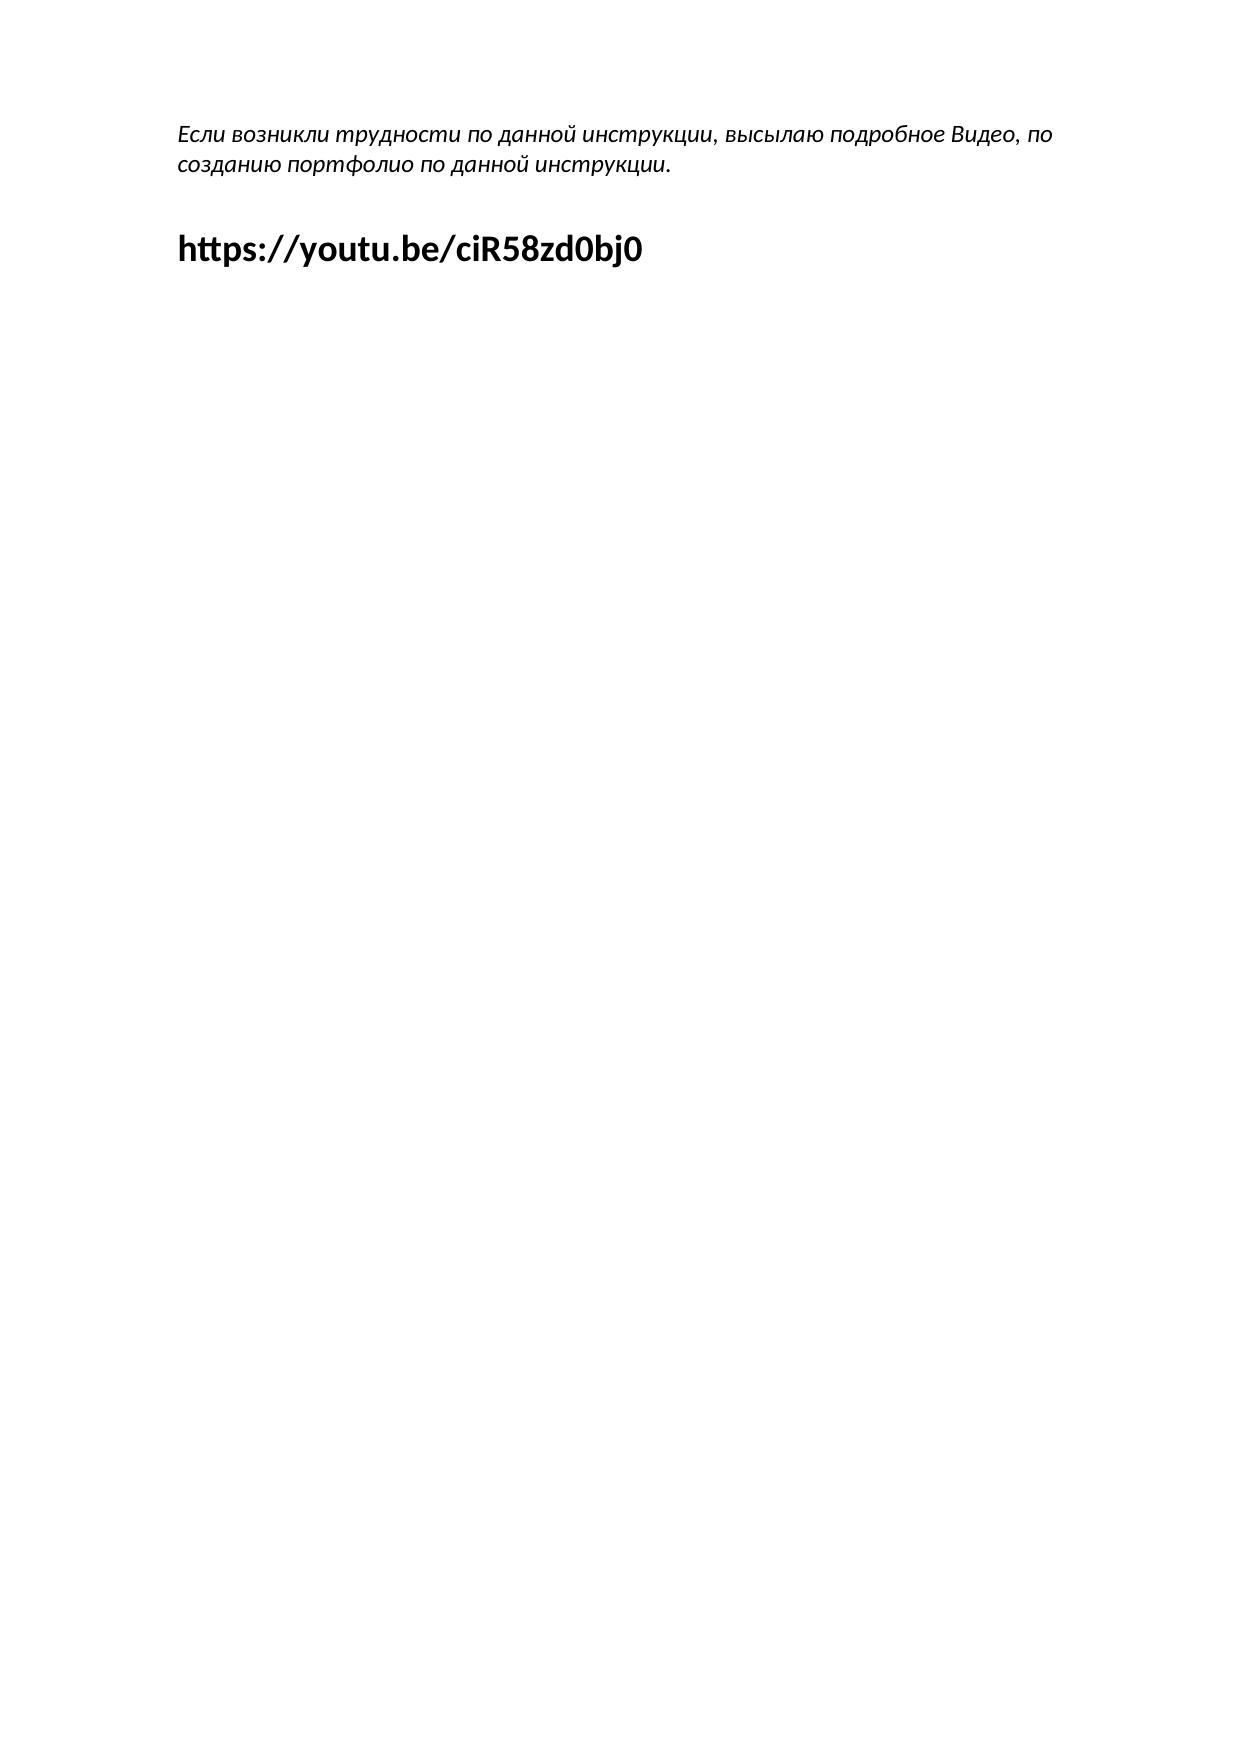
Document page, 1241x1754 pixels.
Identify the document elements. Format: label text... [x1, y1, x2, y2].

text https://youtu.be/ciR58zd0bj0 [177, 225, 1152, 271]
text Если возникли трудности по данной инструкции, высылаю подробное Видео, по созданию портфолио по данной инструкции. [177, 118, 1152, 179]
